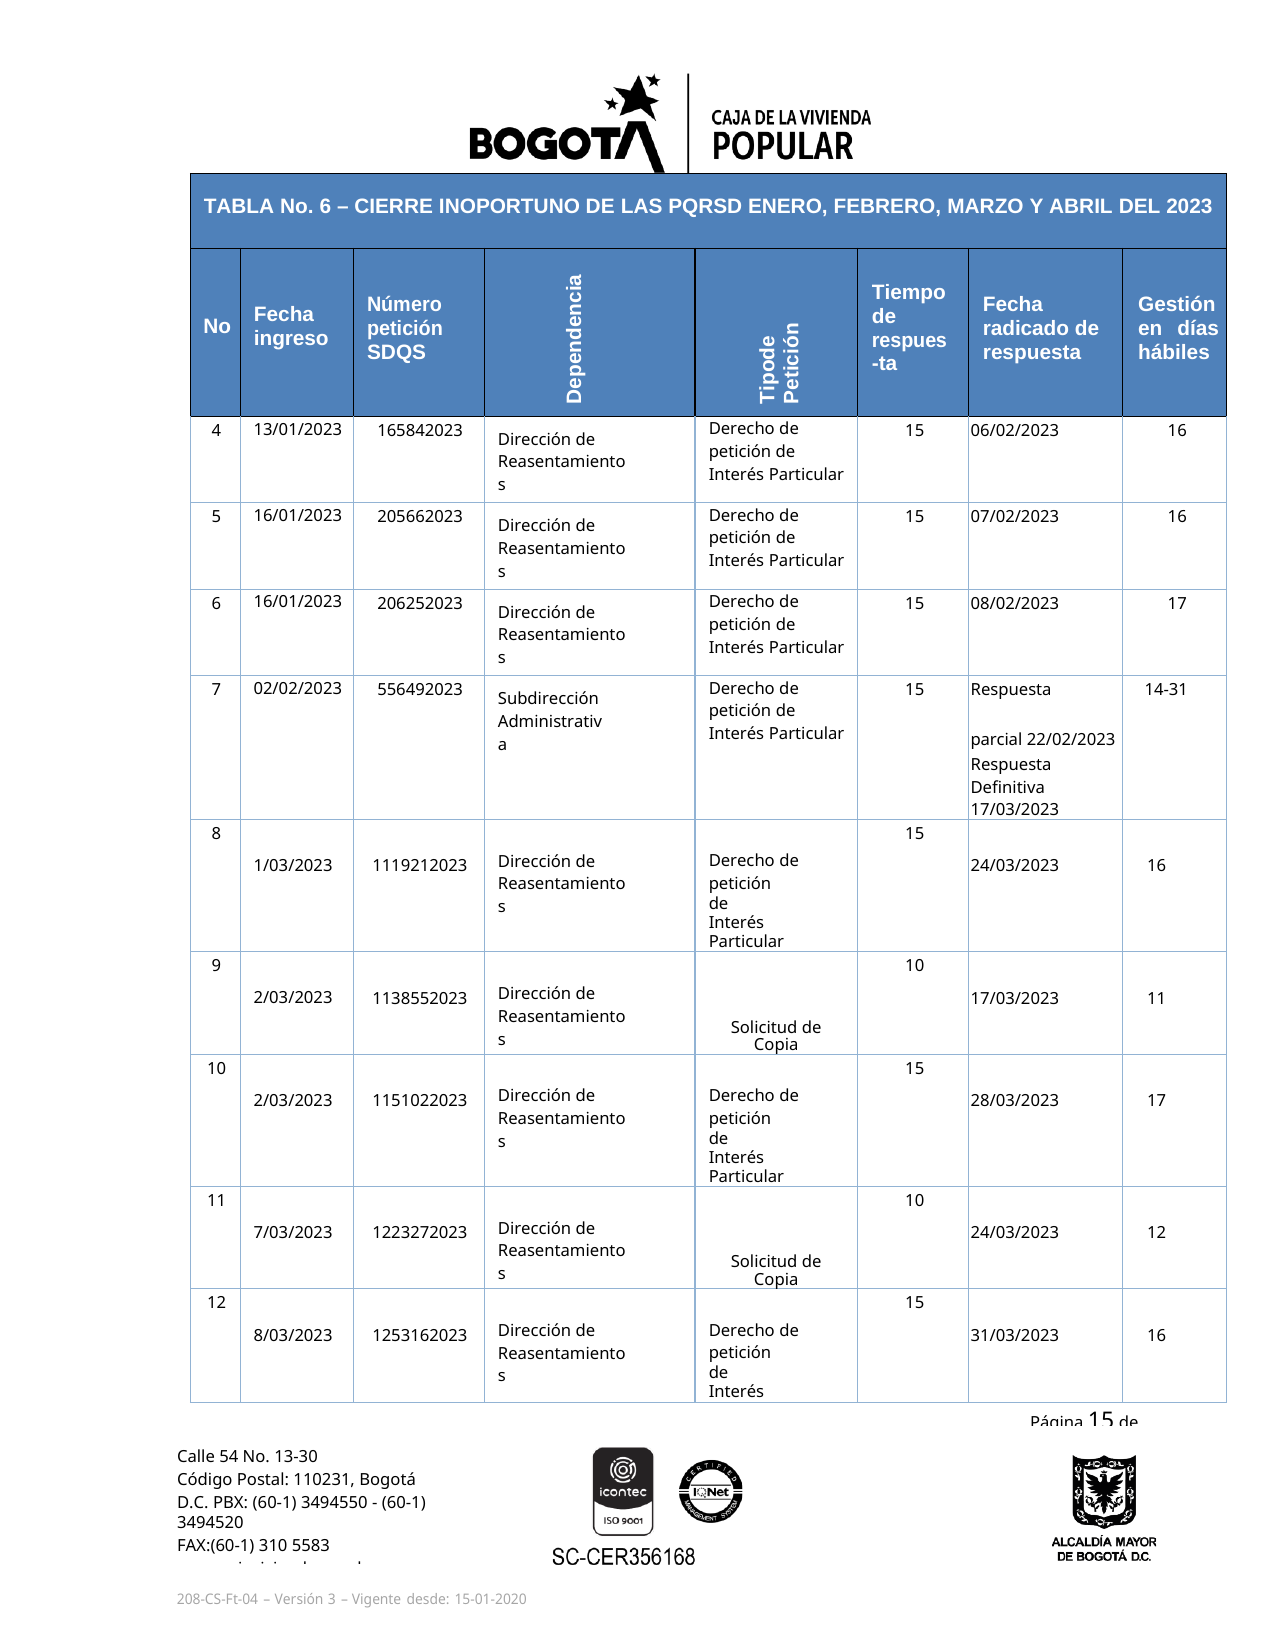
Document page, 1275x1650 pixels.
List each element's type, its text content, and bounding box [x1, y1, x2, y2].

table_cell 1/03/2023 [241, 820, 353, 951]
table_cell 5 [191, 503, 240, 589]
table_cell Dirección de Reasentamientos [485, 503, 694, 589]
table_cell 16 [1123, 1289, 1226, 1402]
table_cell 1151022023 [354, 1055, 484, 1186]
table_cell 2/03/2023 [241, 952, 353, 1054]
table_cell Dirección de Reasentamientos [485, 820, 694, 951]
table_cell 6 [191, 590, 240, 675]
table_cell 15 [858, 590, 968, 675]
table_cell Derecho de petición de Interés Particular [696, 820, 857, 951]
table_cell 1223272023 [354, 1187, 484, 1288]
table_cell 24/03/2023 [969, 820, 1122, 951]
table_cell 15 [858, 417, 968, 502]
table_cell 1253162023 [354, 1289, 484, 1402]
table_cell Gestión en días hábiles [1123, 249, 1226, 416]
table_cell Respuesta parcial 22/02/2023 Respuesta Definitiva 17/03/2023 [969, 676, 1122, 819]
table_cell 24/03/2023 [969, 1187, 1122, 1288]
table_cell Dependencia [485, 249, 694, 416]
table_cell 11 [191, 1187, 240, 1288]
picture [552, 1447, 743, 1565]
table_cell 16/01/2023 [241, 503, 353, 589]
table_cell 07/02/2023 [969, 503, 1122, 589]
table_cell Derecho de petición de Interés Particular [696, 1055, 857, 1186]
table_cell 11 [1123, 952, 1226, 1054]
table_cell 31/03/2023 [969, 1289, 1122, 1402]
table_cell Subdirección Administrativa [485, 676, 694, 819]
table_cell Dirección de Reasentamientos [485, 1187, 694, 1288]
table_cell 12 [1123, 1187, 1226, 1288]
table_cell Fecha ingreso [241, 249, 353, 416]
table_cell Solicitud de Copia [696, 1187, 857, 1288]
table_cell 02/02/2023 [241, 676, 353, 819]
table_cell 28/03/2023 [969, 1055, 1122, 1186]
table_cell Dirección de Reasentamientos [485, 417, 694, 502]
table_cell 1138552023 [354, 952, 484, 1054]
table_cell 15 [858, 676, 968, 819]
table_cell 13/01/2023 [241, 417, 353, 502]
table_cell 15 [858, 503, 968, 589]
table_cell Tiempo de respues -ta [858, 249, 968, 416]
table_cell 17 [1123, 590, 1226, 675]
table_cell Dirección de Reasentamientos [485, 952, 694, 1054]
table_cell 205662023 [354, 503, 484, 589]
picture [1052, 1455, 1157, 1561]
table_cell 17/03/2023 [969, 952, 1122, 1054]
table_cell Número petición SDQS [354, 249, 484, 416]
table_cell 1119212023 [354, 820, 484, 951]
table_cell No [191, 249, 240, 416]
table_cell 165842023 [354, 417, 484, 502]
table_cell Derecho de petición de Interés Particular [696, 503, 857, 589]
table_cell Tipo de Petición [696, 249, 857, 416]
table_cell 14-31 [1123, 676, 1226, 819]
table_cell Dirección de Reasentamientos [485, 1289, 694, 1402]
table_cell 7/03/2023 [241, 1187, 353, 1288]
table_cell 15 [858, 1289, 968, 1402]
table_cell 16 [1123, 820, 1226, 951]
table_cell 08/02/2023 [969, 590, 1122, 675]
table_cell 16 [1123, 417, 1226, 502]
table_cell 8 [191, 820, 240, 951]
table_header TABLA No. 6 – CIERRE INOPORTUNO DE LAS PQRSD ENERO, FEBRERO, MARZO Y ABRIL DEL 2023 [191, 174, 1226, 248]
table_cell Derecho de petición de Interés Particular [696, 676, 857, 819]
table_cell 4 [191, 417, 240, 502]
table_cell Dirección de Reasentamientos [485, 1055, 694, 1186]
table_cell 9 [191, 952, 240, 1054]
table_cell 06/02/2023 [969, 417, 1122, 502]
table_cell 556492023 [354, 676, 484, 819]
table_cell Dirección de Reasentamientos [485, 590, 694, 675]
table_cell 8/03/2023 [241, 1289, 353, 1402]
table_cell Derecho de petición de Interés Particular [696, 1289, 857, 1402]
table_cell Solicitud de Copia [696, 952, 857, 1054]
table_cell 10 [858, 1187, 968, 1288]
table_cell 10 [191, 1055, 240, 1186]
table_cell 15 [858, 820, 968, 951]
table_cell 2/03/2023 [241, 1055, 353, 1186]
table_cell 15 [858, 1055, 968, 1186]
table_cell 206252023 [354, 590, 484, 675]
table_cell Fecha radicado de respuesta [969, 249, 1122, 416]
table_cell 12 [191, 1289, 240, 1402]
picture [469, 73, 871, 173]
table_cell Derecho de petición de Interés Particular [696, 417, 857, 502]
table_cell 16/01/2023 [241, 590, 353, 675]
table_cell Derecho de petición de Interés Particular [696, 590, 857, 675]
table_cell 10 [858, 952, 968, 1054]
table_cell 7 [191, 676, 240, 819]
table_cell 17 [1123, 1055, 1226, 1186]
table_cell 16 [1123, 503, 1226, 589]
